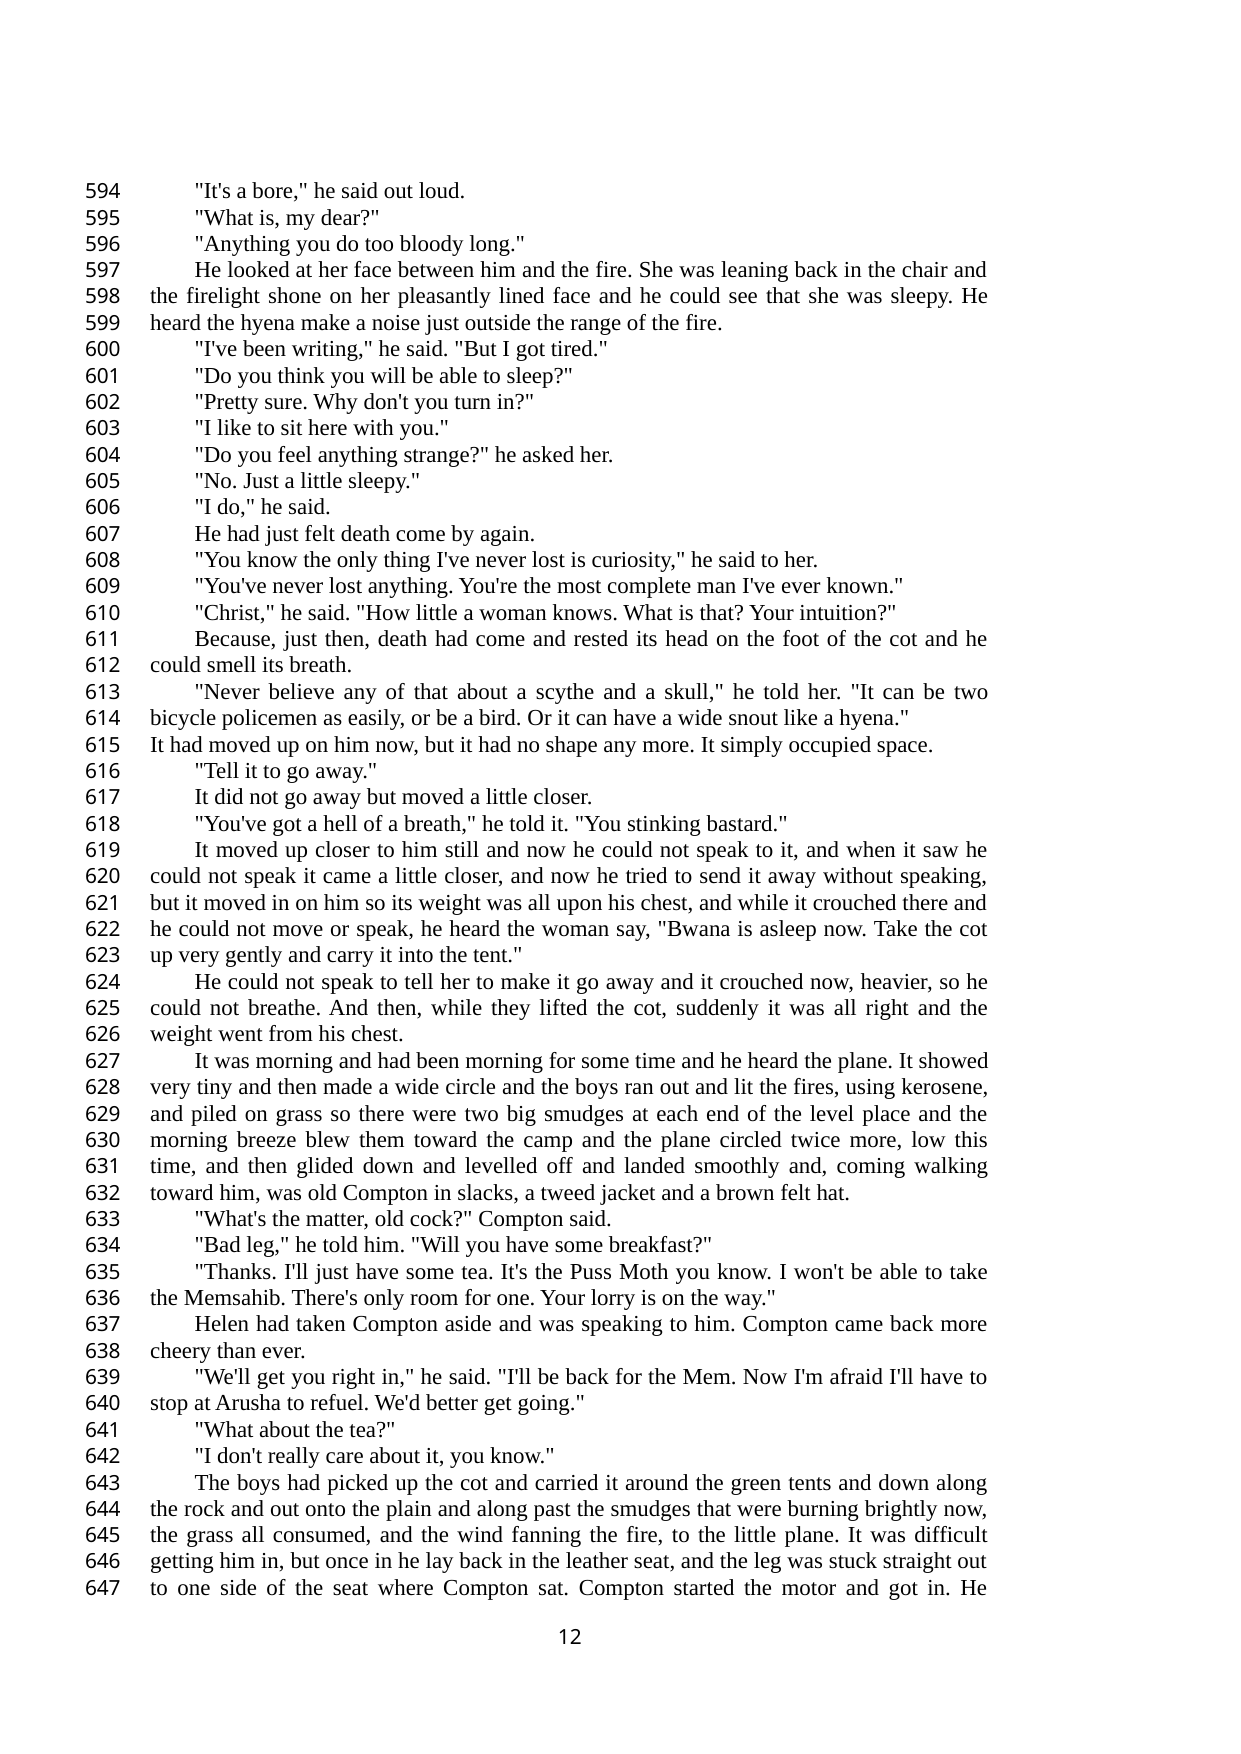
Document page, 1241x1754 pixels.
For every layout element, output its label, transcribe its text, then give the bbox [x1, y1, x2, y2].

text "You've never lost anything. You're the most complete man I've ever known." [150, 572, 989, 599]
text He had just felt death come by again. [150, 520, 989, 546]
text It was morning and had been morning for some time and he heard the plane. It showed very tiny and then made a wide circle and the boys ran out and lit the fires, using kerosene, and piled on grass so there were two big smudges at each end of the level place and the morning breeze blew them toward the camp and the plane circled twice more, low this time, and then glided down and levelled off and landed smoothly and, coming walking toward him, was old Compton in slacks, a tweed jacket and a brown felt hat. [150, 1047, 989, 1205]
text "Thanks. I'll just have some tea. It's the Puss Moth you know. I won't be able to take the Memsahib. There's only room for one. Your lorry is on the way." [150, 1258, 989, 1310]
text "You've got a hell of a breath," he told it. "You stinking bastard." [150, 810, 989, 836]
text "What about the tea?" [150, 1416, 989, 1442]
text "You know the only thing I've never lost is curiosity," he said to her. [150, 546, 989, 572]
text "Anything you do too bloody long." [150, 230, 989, 256]
text "What's the matter, old cock?" Compton said. [150, 1205, 989, 1231]
text "Do you think you will be able to sleep?" [150, 362, 989, 388]
text "I've been writing," he said. "But I got tired." [150, 335, 989, 362]
text Helen had taken Compton aside and was speaking to him. Compton came back more cheery than ever. [150, 1310, 989, 1363]
text "Never believe any of that about a scythe and a skull," he told her. "It can be two bicycle policemen as easily, or be a bird. Or it can have a wide snout like a hyena." [150, 678, 989, 731]
text "Tell it to go away." [150, 757, 989, 783]
text "I like to sit here with you." [150, 414, 989, 441]
text "Bad leg," he told him. "Will you have some breakfast?" [150, 1231, 989, 1258]
text "Do you feel anything strange?" he asked her. [150, 441, 989, 467]
text He could not speak to tell her to make it go away and it crouched now, heavier, so he could not breathe. And then, while they lifted the cot, suddenly it was all right and the weight went from his chest. [150, 968, 989, 1047]
text "We'll get you right in," he said. "I'll be back for the Mem. Now I'm afraid I'll have to stop at Arusha to refuel. We'd better get going." [150, 1363, 989, 1416]
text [150, 1468, 989, 1600]
text He looked at her face between him and the fire. She was leaning back in the chair and the firelight shone on her pleasantly lined face and he could see that she was sleepy. He heard the hyena make a noise just outside the range of the fire. [150, 256, 989, 335]
text It did not go away but moved a little closer. [150, 783, 989, 810]
text It moved up closer to him still and now he could not speak to it, and when it saw he could not speak it came a little closer, and now he tried to send it away without speaking, but it moved in on him so its weight was all upon his chest, and while it crouched there and he could not move or speak, he heard the woman say, "Bwana is asleep now. Take the cot up very gently and carry it into the tent." [150, 836, 989, 968]
text It had moved up on him now, but it had no shape any more. It simply occupied space. [150, 731, 989, 757]
text "It's a bore," he said out loud. [150, 177, 989, 203]
text "Pretty sure. Why don't you turn in?" [150, 388, 989, 414]
text "No. Just a little sleepy." [150, 467, 989, 493]
text "I don't really care about it, you know." [150, 1442, 989, 1468]
text "What is, my dear?" [150, 203, 989, 230]
text "Christ," he said. "How little a woman knows. What is that? Your intuition?" [150, 599, 989, 625]
text "I do," he said. [150, 493, 989, 520]
text Because, just then, death had come and rested its head on the foot of the cot and he could smell its breath. [150, 625, 989, 678]
